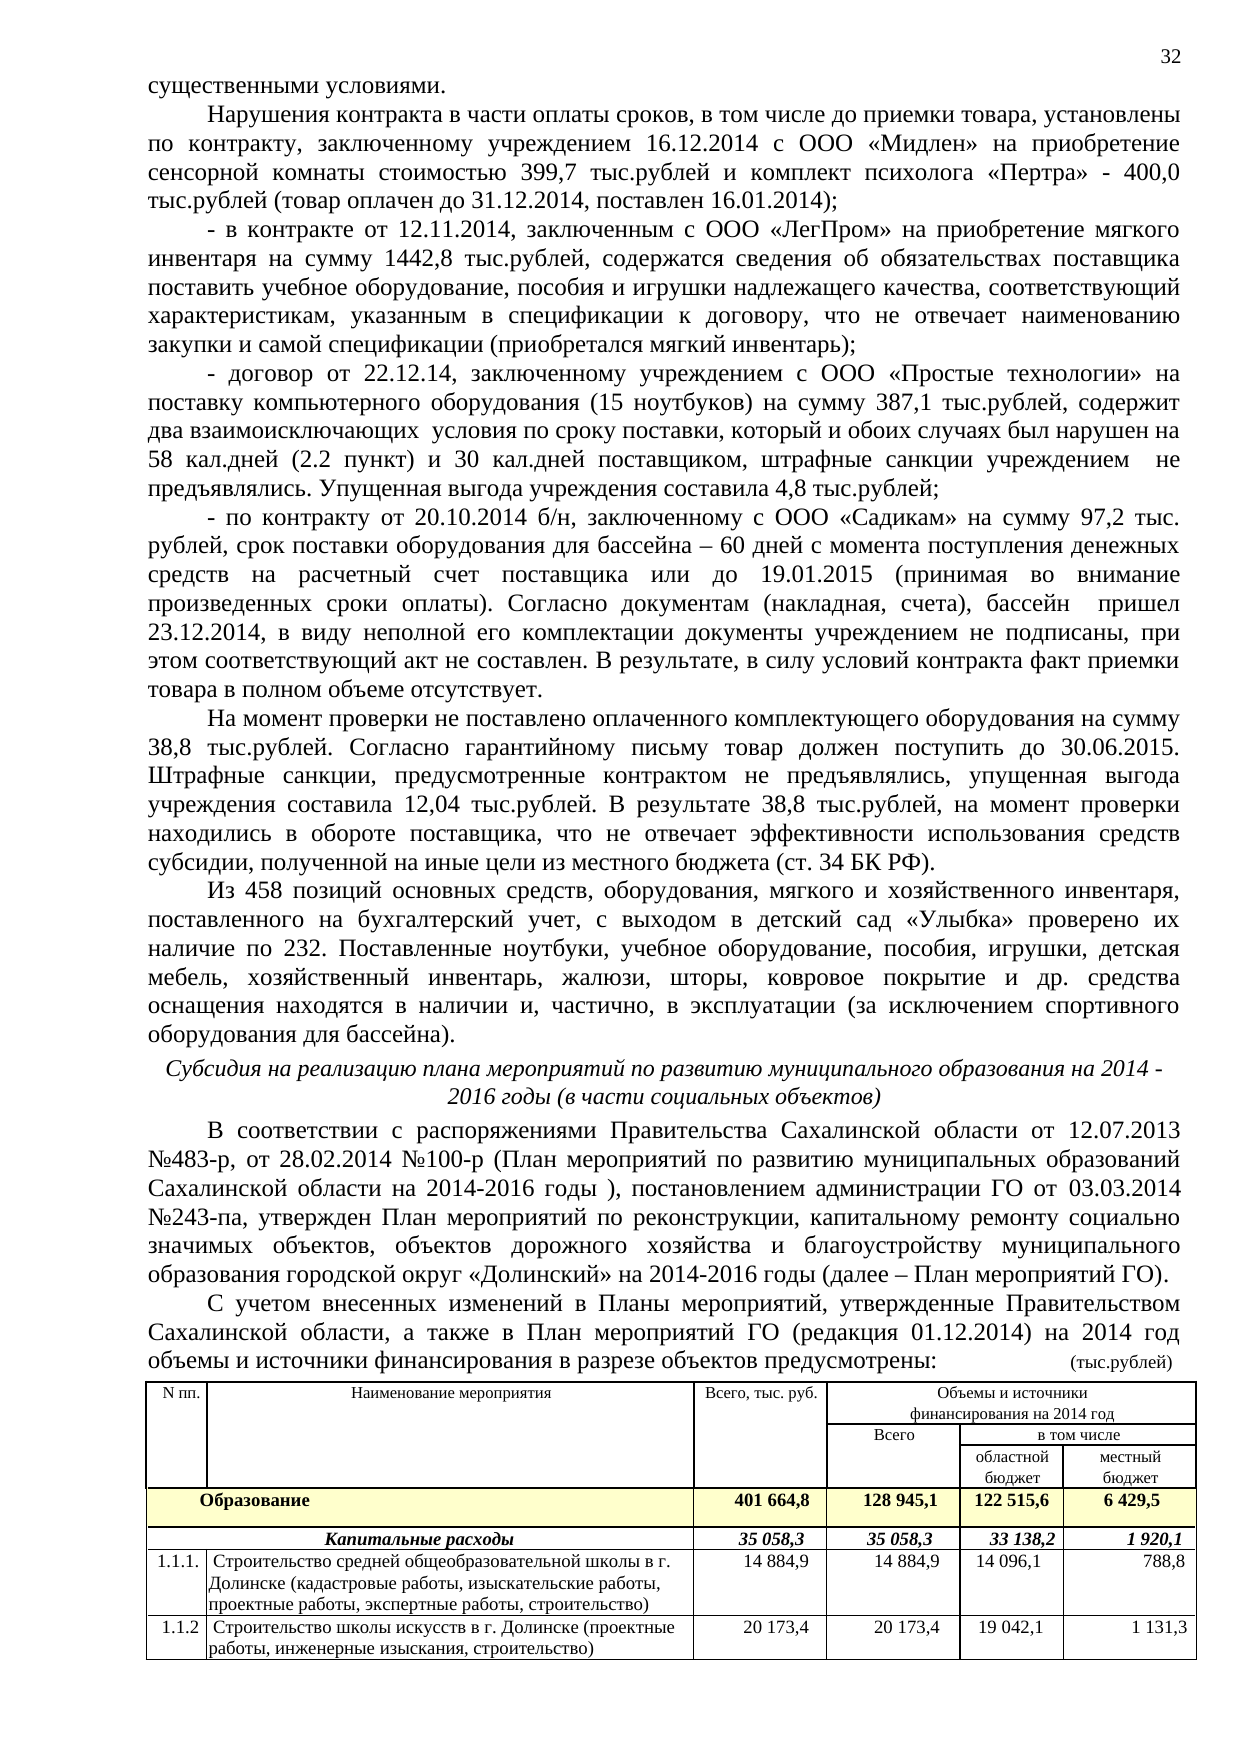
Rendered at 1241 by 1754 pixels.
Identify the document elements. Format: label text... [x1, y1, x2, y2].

table_cell Строительство средней общеобразовательной школы в г. Долинске (кадастровые работы, изыскательские работы, проектные работы, экспертные работы, строительство) [207, 1550, 693, 1615]
table_cell 1 131,3 [1064, 1615, 1196, 1659]
table_header Всего, тыс. руб. [695, 1383, 826, 1487]
table_cell 788,8 [1064, 1549, 1196, 1615]
table_cell в том числе [961, 1425, 1195, 1444]
text С учетом внесенных изменений в Планы мероприятий, утвержденные Правительством Сахалинской области, а также в План мероприятий ГО (редакция 01.12.2014) на 2014 год объемы и источники финансирования в разрезе объектов предусмотрены: (тыс.рублей) [148, 1288, 1181, 1374]
table_cell Капитальные расходы [147, 1527, 693, 1549]
table_cell 6 429,5 [1064, 1489, 1196, 1526]
table_cell 401 664,8 [694, 1489, 826, 1526]
table_cell 1 920,1 [1064, 1526, 1196, 1549]
text На момент проверки не поставлено оплаченного комплектующего оборудования на сумму 38,8 тыс.рублей. Согласно гарантийному письму товар должен поступить до 30.06.2015. Штрафные санкции, предусмотренные контрактом не предъявлялись, упущенная выгода учреждения составила 12,04 тыс.рублей. В результате 38,8 тыс.рублей, на момент проверки находились в обороте поставщика, что не отвечает эффективности использования средств субсидии, полученной на иные цели из местного бюджета (ст. 34 БК РФ). [148, 703, 1181, 875]
table_cell Строительство школы искусств в г. Долинске (проектные работы, инженерные изыскания, строительство) [207, 1616, 693, 1659]
table_cell 35 058,3 [694, 1528, 826, 1549]
table_cell бюджет [961, 1466, 1062, 1487]
text - договор от 22.12.14, заключенному учреждением с ООО «Простые технологии» на поставку компьютерного оборудования (15 ноутбуков) на сумму 387,1 тыс.рублей, содержит два взаимоисключающих условия по сроку поставки, который и обоих случаях был нарушен на 58 кал.дней (2.2 пункт) и 30 кал.дней поставщиком, штрафные санкции учреждением не предъявлялись. Упущенная выгода учреждения составила 4,8 тыс.рублей; [148, 358, 1181, 502]
table_cell Образование [147, 1488, 693, 1526]
table_cell финансирования на 2014 год [828, 1402, 1195, 1423]
table_cell 20 173,4 [694, 1616, 826, 1659]
table_header Наименование мероприятия [208, 1383, 693, 1487]
text В соответствии с распоряжениями Правительства Сахалинской области от 12.07.2013 №483-р, от 28.02.2014 №100-р (План мероприятий по развитию муниципальных образований Сахалинской области на 2014-2016 годы ), постановлением администрации ГО от 03.03.2014 №243-па, утвержден План мероприятий по реконструкции, капитальному ремонту социально значимых объектов, объектов дорожного хозяйства и благоустройству муниципального образования городской округ «Долинский» на 2014-2016 годы (далее – План мероприятий ГО). [148, 1116, 1181, 1288]
table_cell 14 884,9 [694, 1550, 826, 1615]
table_cell 128 945,1 [827, 1489, 959, 1526]
table_cell 14 884,9 [827, 1550, 959, 1615]
text Нарушения контракта в части оплаты сроков, в том числе до приемки товара, установлены по контракту, заключенному учреждением 16.12.2014 с ООО «Мидлен» на приобретение сенсорной комнаты стоимостью 399,7 тыс.рублей и комплект психолога «Пертра» - 400,0 тыс.рублей (товар оплачен до 31.12.2014, поставлен 16.01.2014); [148, 99, 1181, 214]
text Из 458 позиций основных средств, оборудования, мягкого и хозяйственного инвентаря, поставленного на бухгалтерский учет, с выходом в детский сад «Улыбка» проверено их наличие по 232. Поставленные ноутбуки, учебное оборудование, пособия, игрушки, детская мебель, хозяйственный инвентарь, жалюзи, шторы, ковровое покрытие и др. средства оснащения находятся в наличии и, частично, в эксплуатации (за исключением спортивного оборудования для бассейна). [148, 875, 1181, 1048]
table_header N пп. [147, 1383, 206, 1487]
text - по контракту от 20.10.2014 б/н, заключенному с ООО «Садикам» на сумму 97,2 тыс. рублей, срок поставки оборудования для бассейна – 60 дней с момента поступления денежных средств на расчетный счет поставщика или до 19.01.2015 (принимая во внимание произведенных сроки оплаты). Согласно документам (накладная, счета), бассейн пришел 23.12.2014, в виду неполной его комплектации документы учреждением не подписаны, при этом соответствующий акт не составлен. В результате, в силу условий контракта факт приемки товара в полном объеме отсутствует. [148, 502, 1181, 703]
table_cell 122 515,6 [961, 1489, 1063, 1526]
table_cell местный [1064, 1446, 1195, 1466]
table_cell 1.1.2 [147, 1616, 206, 1659]
table_cell 33 138,2 [961, 1528, 1063, 1549]
table_cell 20 173,4 [827, 1616, 959, 1659]
table_header Объемы и источники [828, 1383, 1195, 1402]
table_cell бюджет [1064, 1466, 1195, 1487]
table_cell 1.1.1. [147, 1550, 206, 1615]
table_cell 14 096,1 [961, 1550, 1063, 1615]
table_cell областной [961, 1446, 1062, 1466]
text - в контракте от 12.11.2014, заключенным с ООО «ЛегПром» на приобретение мягкого инвентаря на сумму 1442,8 тыс.рублей, содержатся сведения об обязательствах поставщика поставить учебное оборудование, пособия и игрушки надлежащего качества, соответствующий характеристикам, указанным в спецификации к договору, что не отвечает наименованию закупки и самой спецификации (приобретался мягкий инвентарь); [148, 214, 1181, 358]
table_cell 35 058,3 [827, 1528, 959, 1549]
text Субсидия на реализацию плана мероприятий по развитию муниципального образования на 2014 - 2016 годы (в части социальных объектов) [148, 1054, 1181, 1109]
table_cell Всего [828, 1425, 959, 1487]
table_cell 19 042,1 [961, 1616, 1063, 1659]
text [148, 70, 1181, 99]
